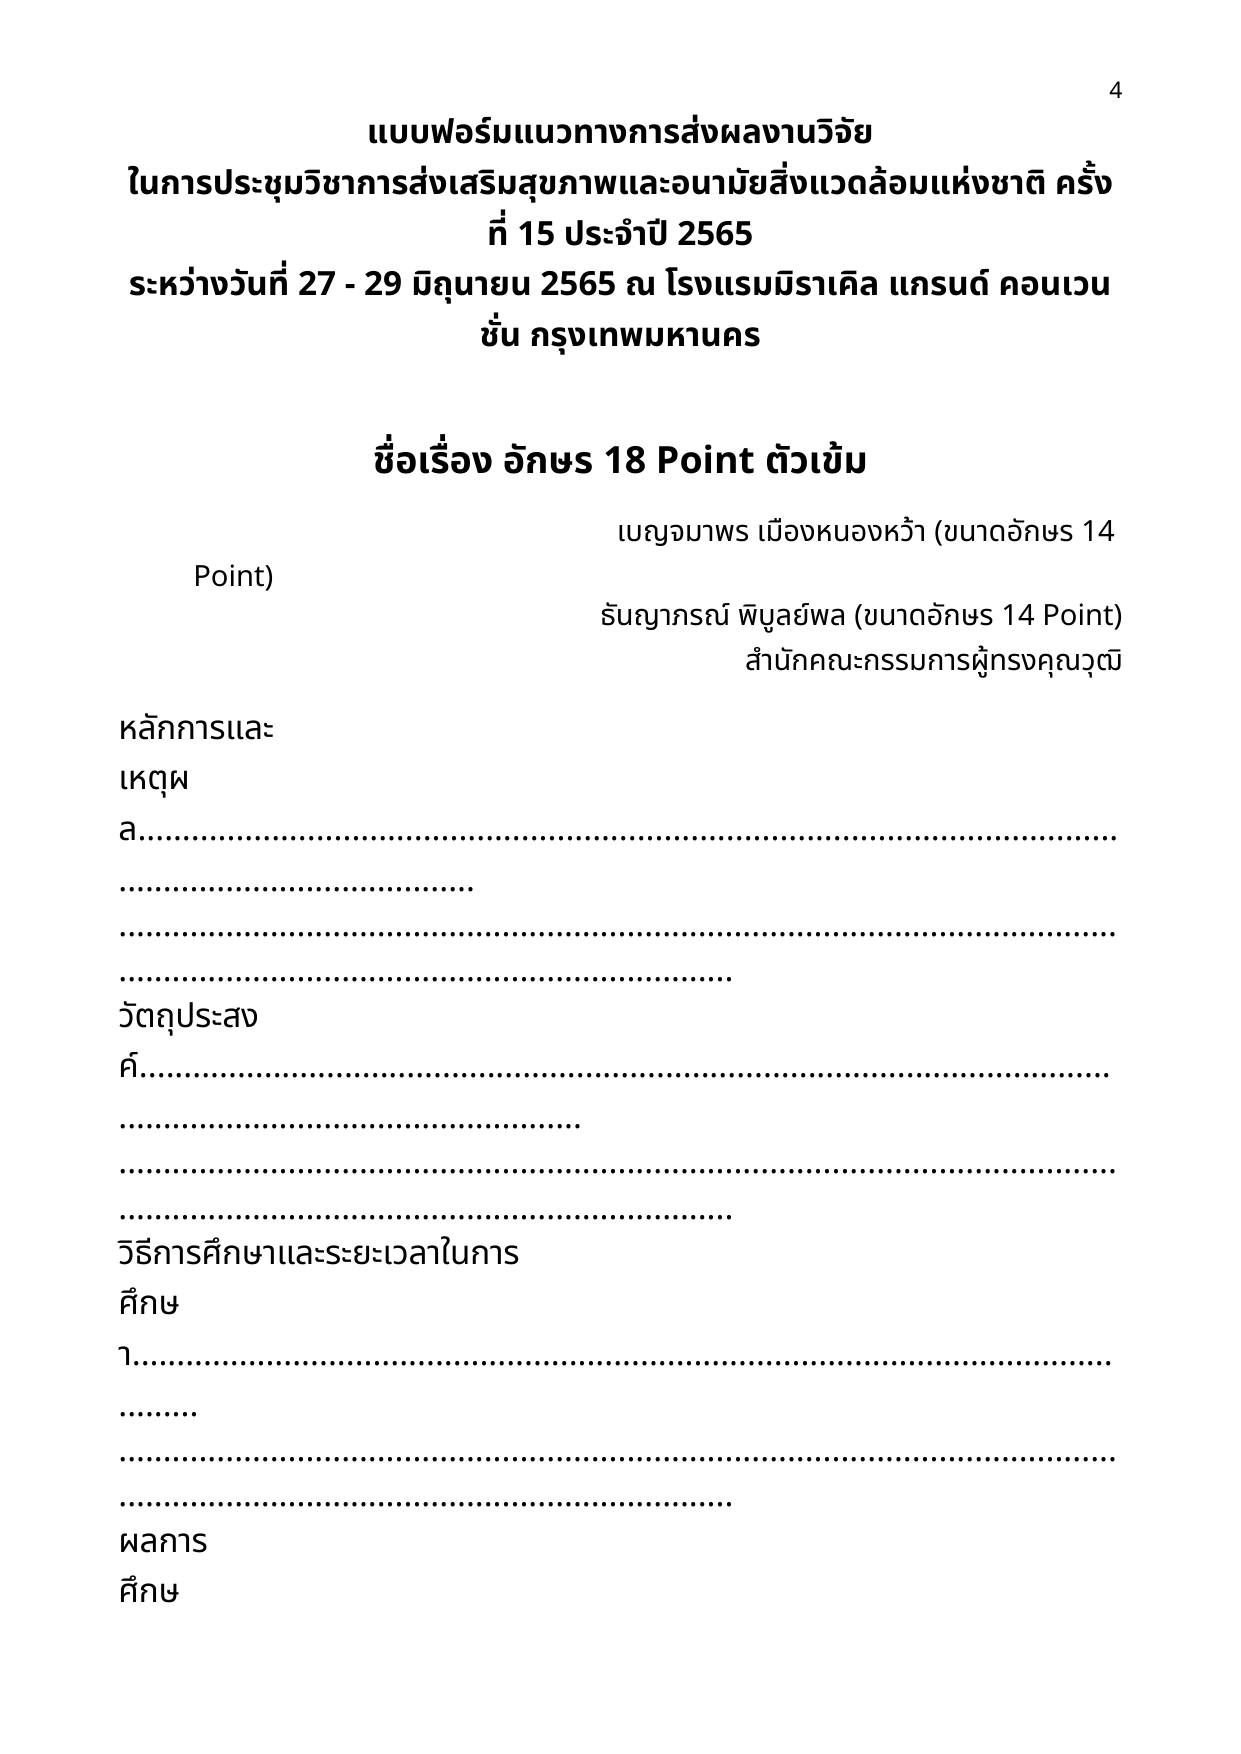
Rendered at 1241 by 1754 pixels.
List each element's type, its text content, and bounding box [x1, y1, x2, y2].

text ระหว่างวันที่ 27 - 29 มิถุนายน 2565 ณ โรงแรมมิราเคิล แกรนด์ คอนเวนชั่น กรุงเทพมหานคร [118, 260, 1122, 361]
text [118, 1426, 1122, 1617]
text ในการประชุมวิชาการส่งเสริมสุขภาพและอนามัยสิ่งแวดล้อมแห่งชาติ ครั้งที่ 15 ประจำปี 2565 [118, 159, 1122, 260]
list ธันญาภรณ์ พิบูลย์พล (ขนาดอักษร 14 Point) [193, 595, 1122, 639]
list สำนักคณะกรรมการผู้ทรงคุณวุฒิ [193, 639, 1122, 683]
text ..................................................................................................................................................................................... วิธีการศึกษาและระยะเวลาในการศึกษา....................................................................................................................... [118, 1138, 1122, 1426]
text วัตถุประสงค์................................................................................................................................................................. [118, 992, 1122, 1138]
text หลักการและเหตุผล...................................................................................................................................................... [118, 704, 1122, 901]
list ชื่อเรื่อง อักษร 18 Point ตัวเข้ม [118, 433, 1122, 490]
text ..................................................................................................................................................................................... [118, 901, 1122, 992]
text แบบฟอร์มแนวทางการส่งผลงานวิจัย [118, 108, 1122, 159]
list เบญจมาพร เมืองหนองหว้า (ขนาดอักษร 14 Point) [193, 511, 1122, 595]
